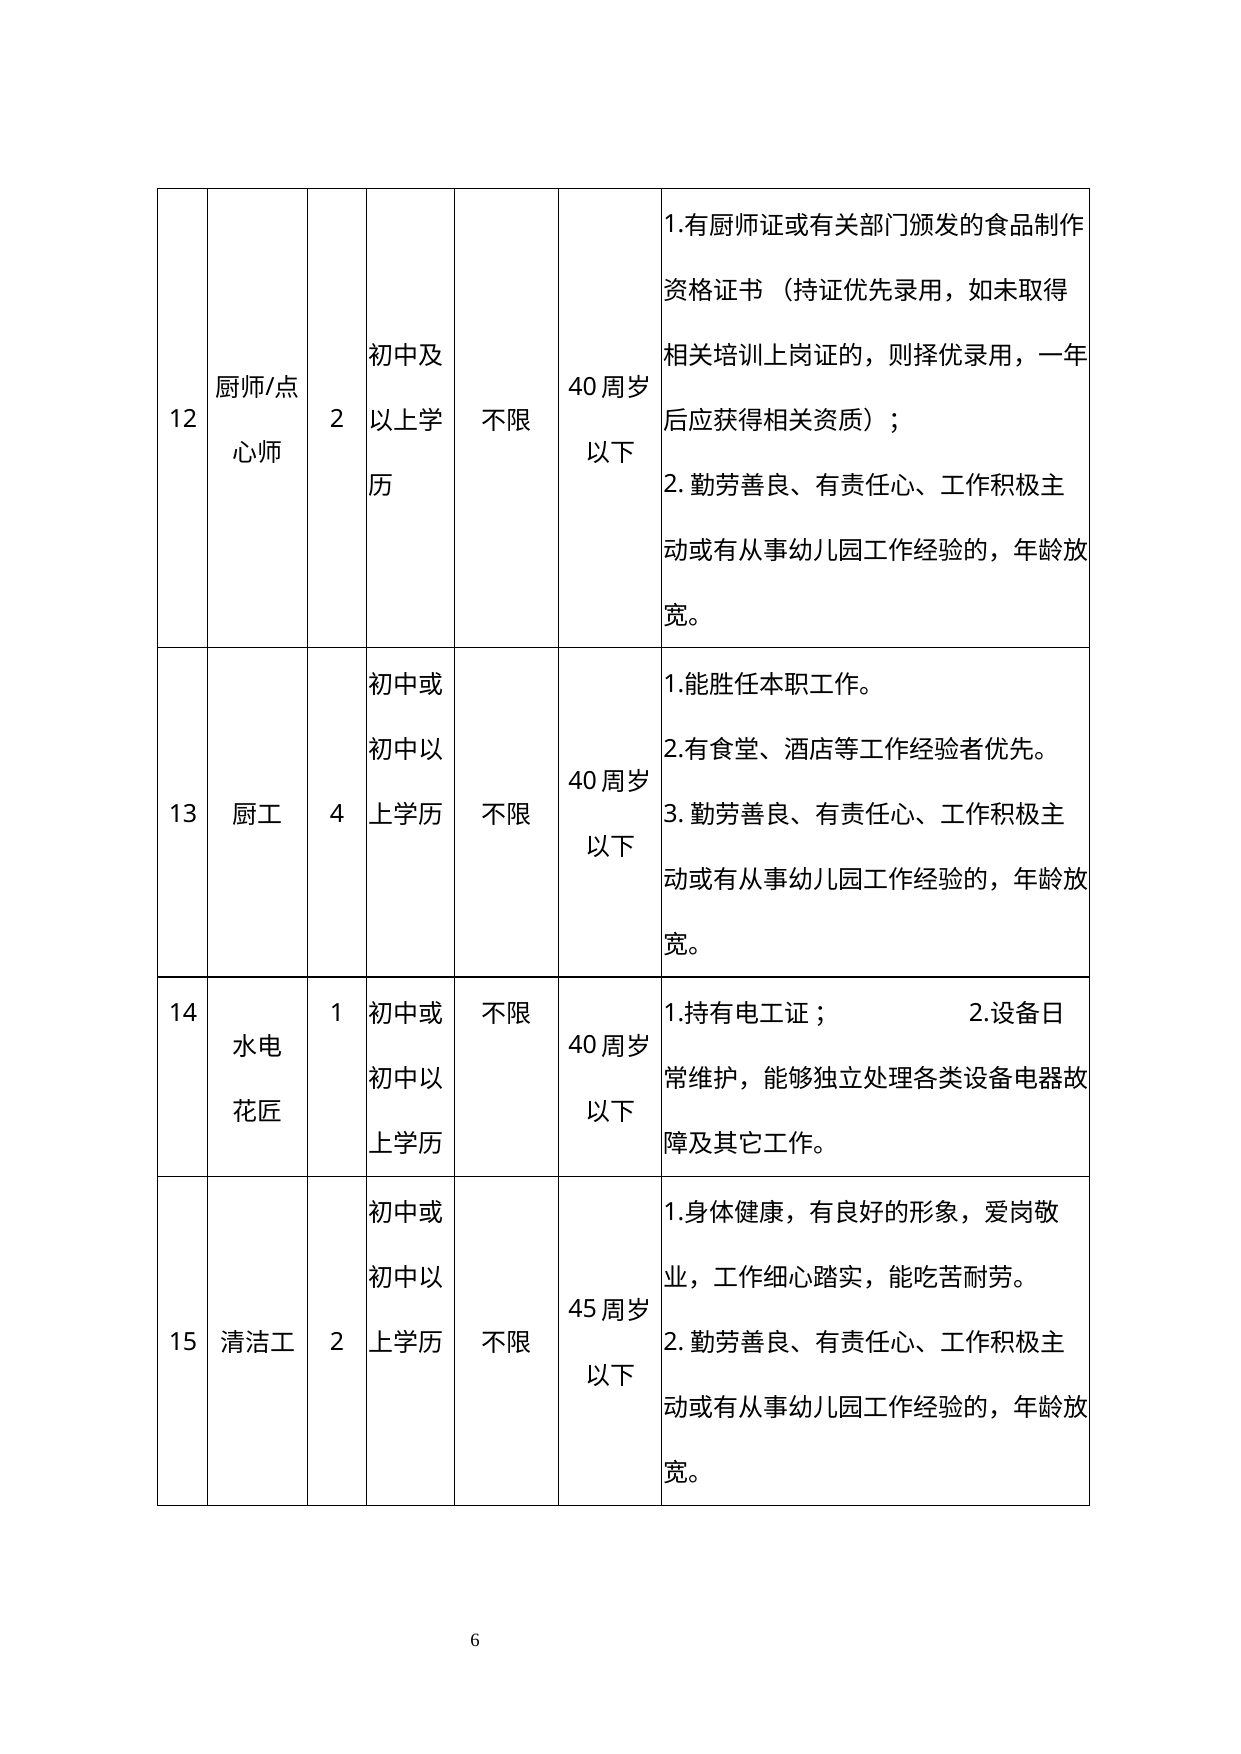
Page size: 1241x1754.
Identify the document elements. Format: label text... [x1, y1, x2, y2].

table_cell 不限 [455, 189, 558, 647]
table_cell 不限 [455, 1177, 558, 1505]
table_cell 不限 [455, 978, 558, 1176]
table_cell 1.身体健康，有良好的形象，爱岗敬业，工作细心踏实，能吃苦耐劳。 2. 勤劳善良、有责任心、工作积极主动或有从事幼儿园工作经验的，年龄放宽。 [662, 1177, 1089, 1505]
table_cell 2 [308, 189, 366, 647]
table_cell 初中及以上学历 [367, 189, 454, 647]
table_cell 厨工 [208, 648, 307, 976]
table_cell 40周岁 以下 [559, 648, 661, 976]
table_cell 13 [158, 648, 207, 976]
table_cell 厨师/点心师 [208, 189, 307, 647]
table_cell 初中或初中以上学历 [367, 1177, 454, 1505]
table_cell 初中或初中以上学历 [367, 978, 454, 1176]
table_cell 1.有厨师证或有关部门颁发的食品制作资格证书 （持证优先录用，如未取得相关培训上岗证的，则择优录用，一年后应获得相关资质）； 2. 勤劳善良、有责任心、工作积极主动或有从事幼儿园工作经验的，年龄放宽。 [662, 189, 1089, 647]
table_cell 2 [308, 1177, 366, 1505]
table_cell 14 [158, 978, 207, 1176]
table_cell 水电 花匠 [208, 978, 307, 1176]
table_cell 45周岁 以下 [559, 1177, 661, 1505]
table_cell 1 [308, 978, 366, 1176]
table_cell 40周岁 以下 [559, 189, 661, 647]
table_cell 15 [158, 1177, 207, 1505]
table_cell 不限 [455, 648, 558, 976]
table_cell 40周岁 以下 [559, 978, 661, 1176]
table_cell 初中或初中以上学历 [367, 648, 454, 976]
table_cell 4 [308, 648, 366, 976]
table_cell 清洁工 [208, 1177, 307, 1505]
table_cell 1.持有电工证 ； 2.设备日常维护，能够独立处理各类设备电器故障及其它工作。 [662, 978, 1089, 1176]
table_cell 12 [158, 189, 207, 647]
table_cell 1.能胜任本职工作。 2.有食堂、酒店等工作经验者优先。 3. 勤劳善良、有责任心、工作积极主动或有从事幼儿园工作经验的，年龄放宽。 [662, 648, 1089, 976]
